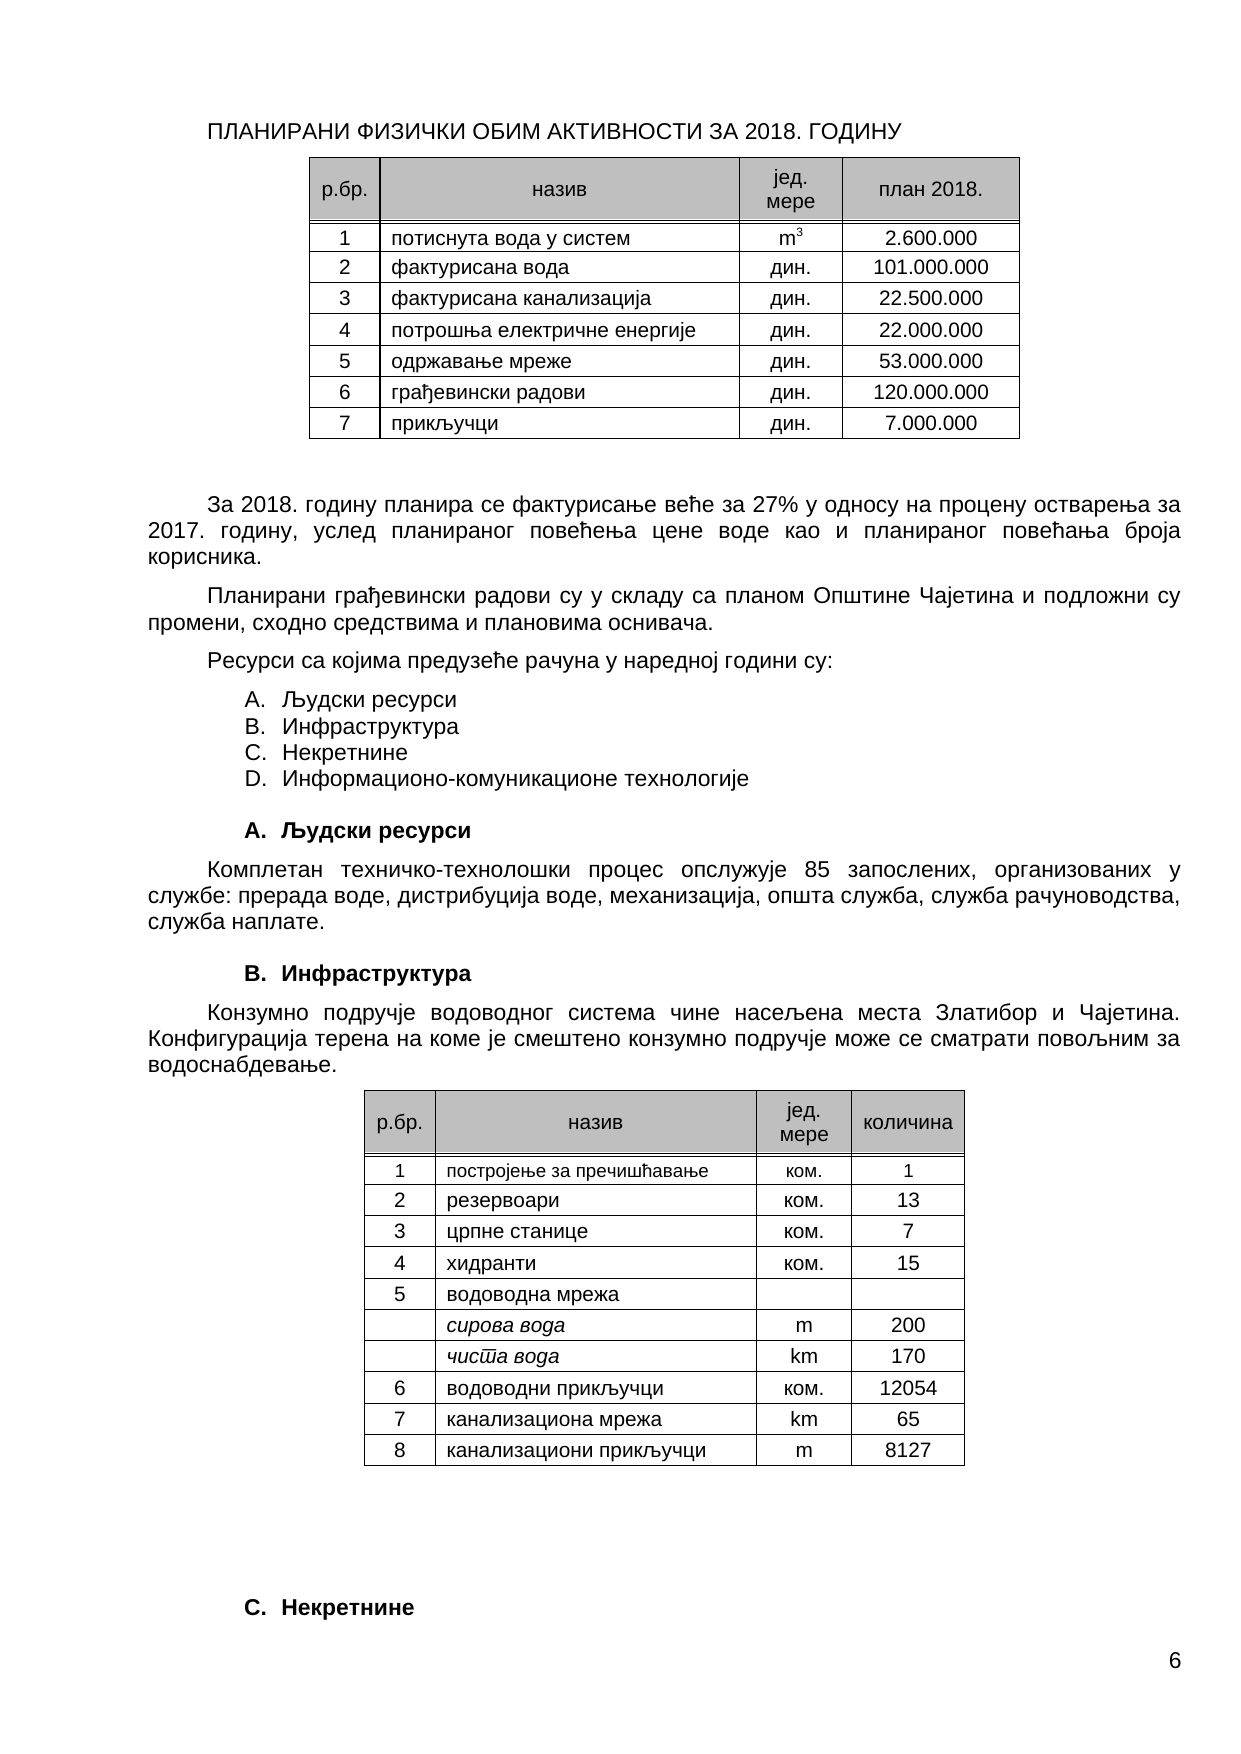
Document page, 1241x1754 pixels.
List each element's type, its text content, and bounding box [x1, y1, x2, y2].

table_cell дин. [740, 283, 842, 313]
table_header р.бр. [365, 1091, 435, 1152]
table_cell km [757, 1404, 851, 1434]
table_cell 53.000.000 [843, 346, 1019, 376]
table_cell 6 [365, 1372, 435, 1402]
table_cell прикључци [381, 408, 739, 438]
list Инфраструктура [244, 713, 1181, 739]
table_cell 65 [852, 1404, 964, 1434]
table_cell 4 [310, 314, 379, 344]
table_cell 2 [310, 252, 379, 282]
table_cell чиста вода [436, 1341, 756, 1371]
table_cell водоводна мрежа [436, 1279, 756, 1309]
table_cell дин. [740, 314, 842, 344]
table_cell 3 [365, 1216, 435, 1246]
table_cell 7 [365, 1404, 435, 1434]
table_cell фактурисана канализација [381, 283, 739, 313]
list Информационо-комуникационе технологије [244, 765, 1181, 792]
text Планирани грађевински радови су у складу са планом Општине Чајетина и подложни су промени, сходно средствима и плановима оснивача. [148, 582, 1181, 635]
table_cell m3 [740, 224, 842, 251]
table_cell 1 [365, 1157, 435, 1184]
table_cell сирова вода [436, 1310, 756, 1340]
list Инфраструктура [244, 959, 1181, 986]
table_cell ком. [757, 1216, 851, 1246]
table_cell дин. [740, 377, 842, 407]
table_cell фактурисана вода [381, 252, 739, 282]
table_cell 2.600.000 [843, 224, 1019, 251]
table_cell канализациона мрежа [436, 1404, 756, 1434]
table_cell дин. [740, 408, 842, 438]
table_header р.бр. [310, 158, 379, 219]
table_cell 1 [852, 1157, 964, 1184]
table_cell ком. [757, 1247, 851, 1277]
table_cell ком. [757, 1185, 851, 1215]
text Комплетан техничко-технолошки процес опслужује 85 запослених, организованих у службе: прерада воде, дистрибуција воде, механизација, општа служба, служба рачуноводства, служба наплате. [148, 856, 1181, 934]
table_cell 8127 [852, 1435, 964, 1465]
table_header назив [381, 158, 739, 219]
text ПЛАНИРАНИ ФИЗИЧКИ ОБИМ АКТИВНОСТИ ЗА 2018. ГОДИНУ [148, 118, 1181, 144]
list Некретнине [244, 739, 1181, 765]
table_cell 3 [310, 283, 379, 313]
table_cell грађевински радови [381, 377, 739, 407]
table_cell 4 [365, 1247, 435, 1277]
table_cell водоводни прикључци [436, 1372, 756, 1402]
table_cell 22.500.000 [843, 283, 1019, 313]
table_header назив [436, 1091, 756, 1152]
table_cell 170 [852, 1341, 964, 1371]
table_cell канализациони прикључци [436, 1435, 756, 1465]
table_cell 22.000.000 [843, 314, 1019, 344]
table_cell 2 [365, 1185, 435, 1215]
table_cell [365, 1341, 435, 1371]
table_cell ком. [757, 1157, 851, 1184]
list Некретнине [244, 1594, 1181, 1620]
table_cell 120.000.000 [843, 377, 1019, 407]
table_cell ком. [757, 1372, 851, 1402]
table_cell хидранти [436, 1247, 756, 1277]
table_header количина [852, 1091, 964, 1152]
table_cell [852, 1279, 964, 1309]
text Ресурси са којима предузеће рачуна у наредној години су: [148, 647, 1181, 674]
text За 2018. годину планира се фактурисање веће за 27% у односу на процену остварења за 2017. годину, услед планираног повећења цене воде као и планираног повећања броја корисника. [148, 491, 1181, 570]
list Људски ресурси [244, 686, 1181, 713]
table_header јед. мере [740, 158, 842, 219]
table_cell 8 [365, 1435, 435, 1465]
table_cell [365, 1310, 435, 1340]
table_cell одржавање мреже [381, 346, 739, 376]
table_cell 13 [852, 1185, 964, 1215]
table_cell потиснута вода у систем [381, 224, 739, 251]
table_cell 1 [310, 224, 379, 251]
table_cell потрошња електричне енергије [381, 314, 739, 344]
table_cell 15 [852, 1247, 964, 1277]
table_cell 5 [310, 346, 379, 376]
table_cell [757, 1279, 851, 1309]
table_header план 2018. [843, 158, 1019, 219]
table_cell 101.000.000 [843, 252, 1019, 282]
table_header јед. мере [757, 1091, 851, 1152]
table_cell m [757, 1310, 851, 1340]
table_cell 200 [852, 1310, 964, 1340]
table_cell црпне станице [436, 1216, 756, 1246]
table_cell резервоари [436, 1185, 756, 1215]
table_cell 7.000.000 [843, 408, 1019, 438]
table_cell дин. [740, 346, 842, 376]
table_cell 12054 [852, 1372, 964, 1402]
list Људски ресурси [244, 817, 1181, 843]
table_cell 7 [852, 1216, 964, 1246]
table_cell 6 [310, 377, 379, 407]
table_cell km [757, 1341, 851, 1371]
table_cell 5 [365, 1279, 435, 1309]
table_cell постројење за пречишћавање [436, 1157, 756, 1184]
text Конзумно подручје водоводног система чине насељена места Златибор и Чајетина. Конфигурација терена на коме је смештено конзумно подручје може се сматрати повољним за водоснабдевање. [148, 998, 1181, 1077]
table_cell дин. [740, 252, 842, 282]
table_cell m [757, 1435, 851, 1465]
table_cell 7 [310, 408, 379, 438]
